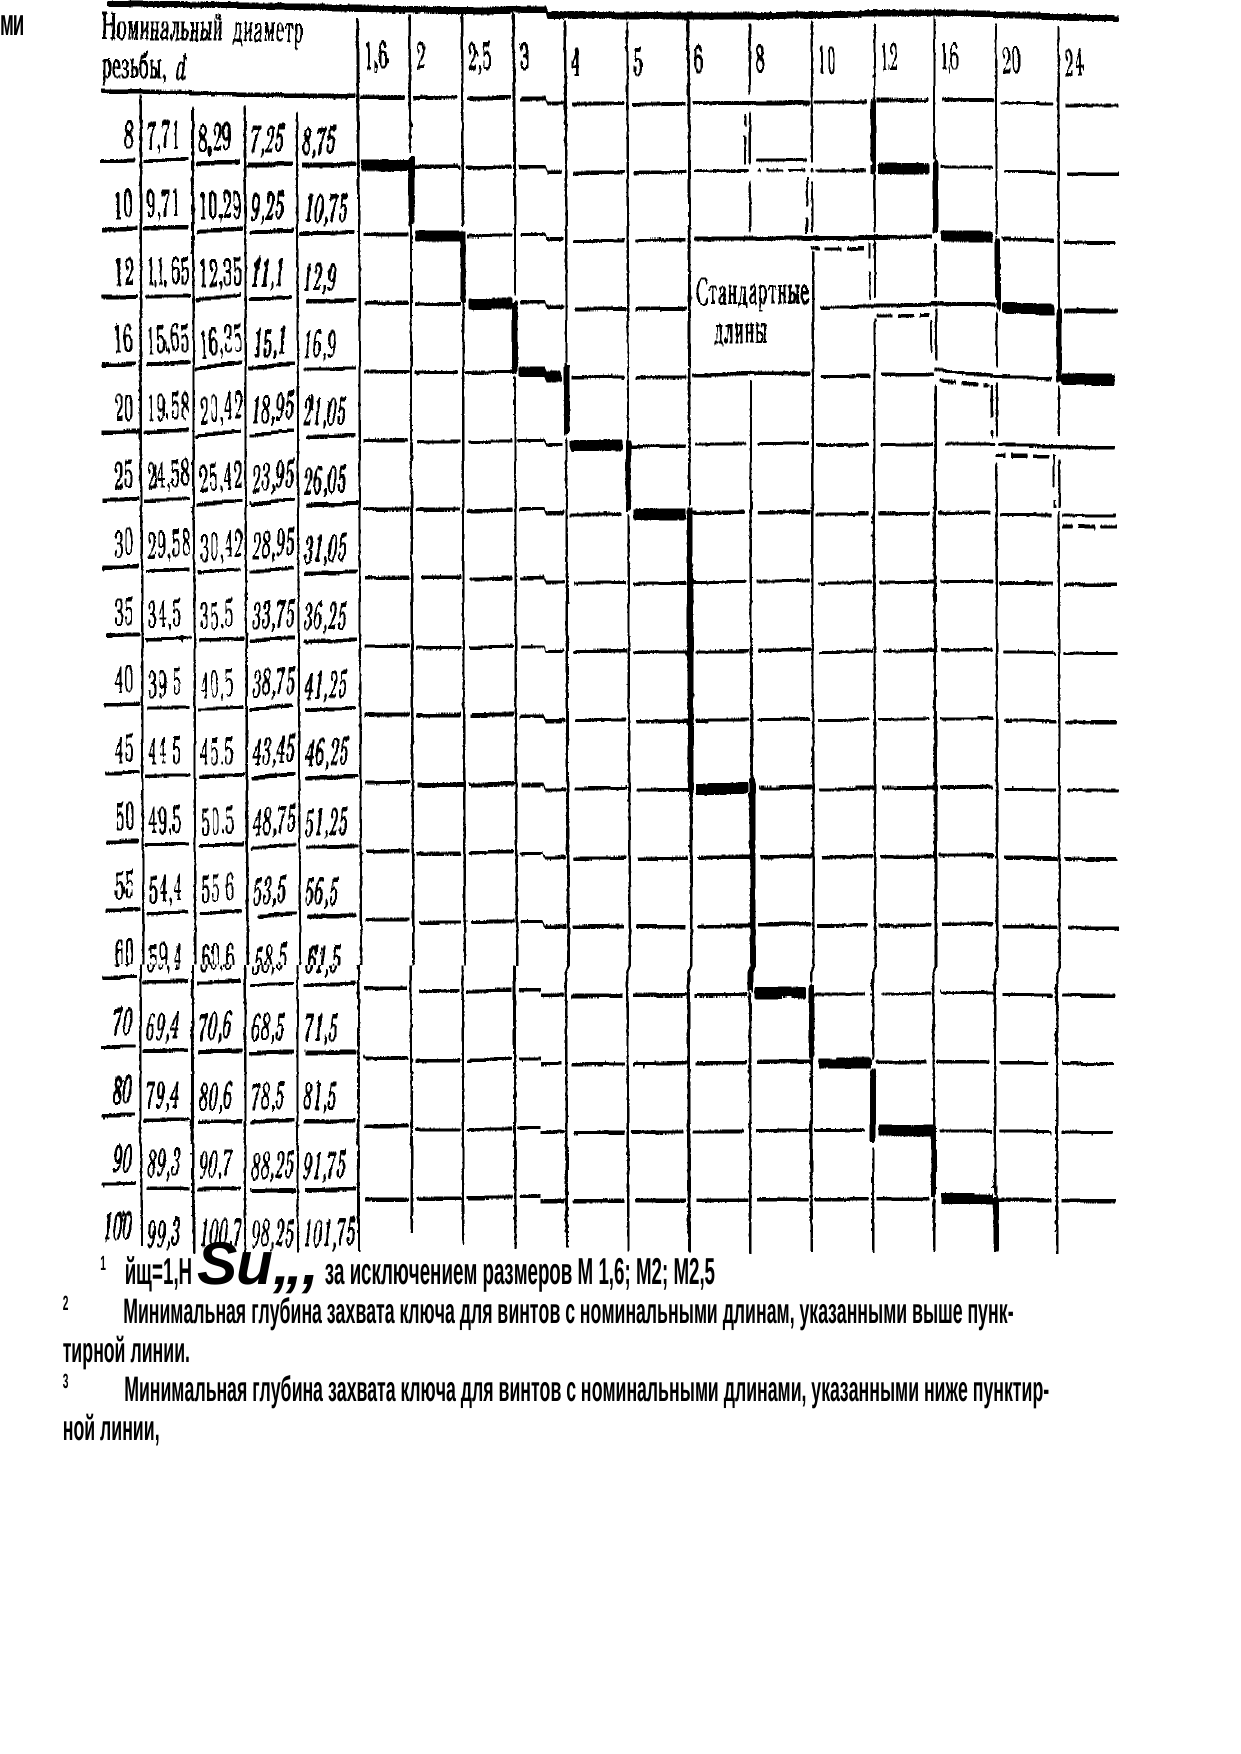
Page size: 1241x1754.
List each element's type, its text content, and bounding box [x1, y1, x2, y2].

list йщ=1,Н Su„, за исключением размеров М 1,6; М2; М2,5 [100, 129, 1155, 1292]
picture [100, 0, 1119, 129]
list Минимальная глубина захвата ключа для винтов с номинальными длинам, указанными выше пунк- тирной линии. [63, 1292, 1155, 1371]
list Минимальная глубина захвата ключа для винтов с номинальными длинами, указанными ниже пунктир- ной линии, [63, 1371, 1155, 1449]
